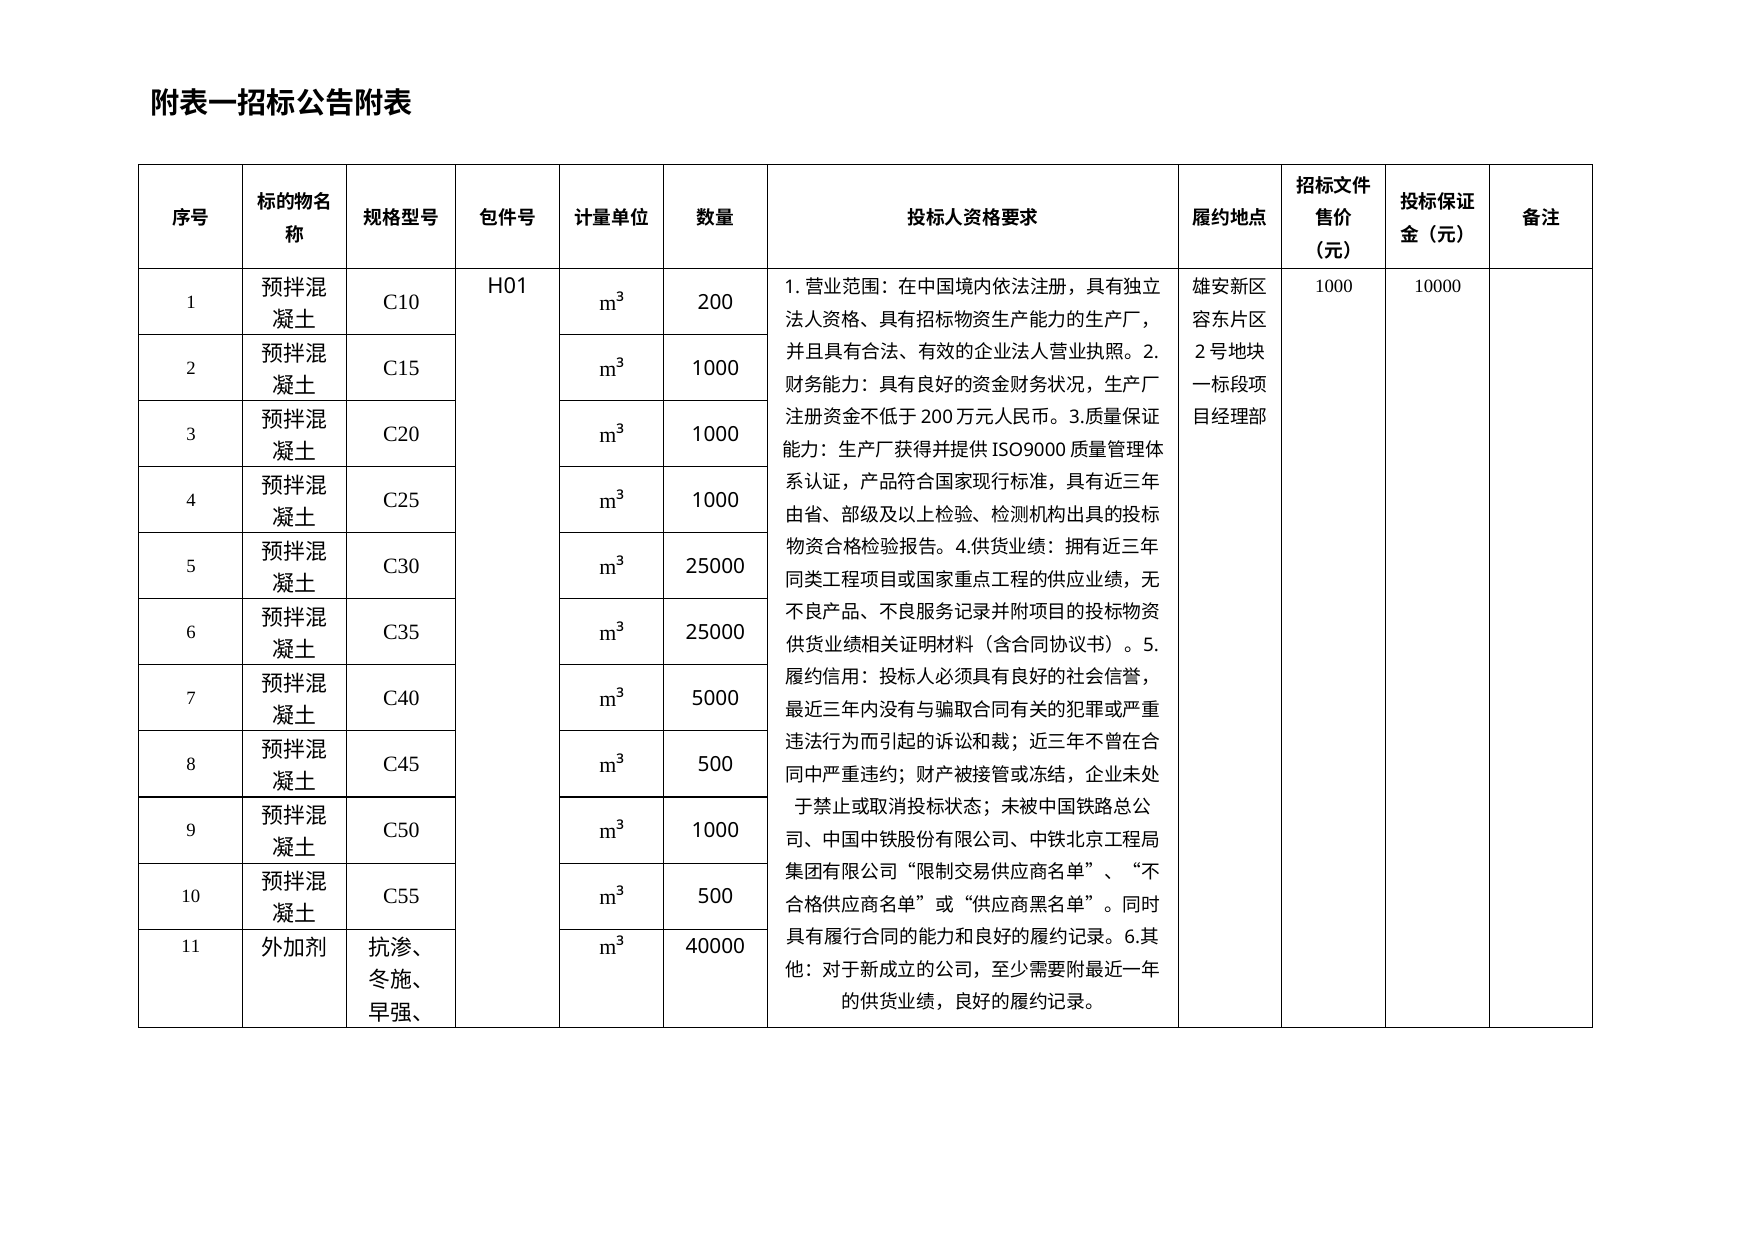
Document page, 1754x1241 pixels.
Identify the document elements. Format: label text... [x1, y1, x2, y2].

table_cell 1000 [664, 467, 767, 532]
table_cell 4 [139, 467, 242, 532]
table_cell m³ [560, 731, 663, 796]
table_cell 1000 [664, 335, 767, 400]
table_cell 5000 [664, 665, 767, 730]
table_header 规格型号 [347, 165, 455, 268]
table_header 招标文件售价（元） [1282, 165, 1385, 268]
table_cell 预拌混凝土 [243, 401, 346, 466]
table_cell m³ [560, 599, 663, 664]
table_cell 10 [139, 864, 242, 928]
table_cell C10 [347, 269, 455, 334]
table_cell H01 [456, 269, 559, 1027]
table_cell C20 [347, 401, 455, 466]
table_cell 外加剂 [243, 930, 346, 1027]
table_cell 抗渗、冬施、早强、细石、微膨胀 [347, 930, 455, 1027]
table_cell [1490, 269, 1592, 1027]
table_cell 预拌混凝土 [243, 533, 346, 598]
table_cell 11 [139, 930, 242, 1027]
table_header 数量 [664, 165, 767, 268]
table_cell 雄安新区容东片区2号地块一标段项目经理部 [1179, 269, 1281, 1027]
table_header 投标保证金（元） [1386, 165, 1489, 268]
table_cell 5 [139, 533, 242, 598]
table_cell 预拌混凝土 [243, 864, 346, 928]
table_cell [768, 269, 1178, 1027]
table_header 计量单位 [560, 165, 663, 268]
table_cell C50 [347, 798, 455, 862]
table_cell C55 [347, 864, 455, 928]
table_cell 40000 [664, 930, 767, 1027]
table_cell 2 [139, 335, 242, 400]
table_header 包件号 [456, 165, 559, 268]
table_cell 10000 [1386, 269, 1489, 1027]
table_cell m³ [560, 269, 663, 334]
table_cell C35 [347, 599, 455, 664]
table_cell 预拌混凝土 [243, 599, 346, 664]
table_cell 预拌混凝土 [243, 665, 346, 730]
table_cell m³ [560, 665, 663, 730]
table_cell 预拌混凝土 [243, 269, 346, 334]
table_cell 预拌混凝土 [243, 798, 346, 862]
table_cell m³ [560, 401, 663, 466]
table_cell 25000 [664, 599, 767, 664]
table_header 备注 [1490, 165, 1592, 268]
table_cell 200 [664, 269, 767, 334]
table_cell 9 [139, 798, 242, 862]
table_cell 1000 [664, 798, 767, 862]
table_cell 预拌混凝土 [243, 731, 346, 796]
table_cell m³ [560, 467, 663, 532]
table_cell 1000 [664, 401, 767, 466]
table_cell m³ [560, 533, 663, 598]
table_header 投标人资格要求 [768, 165, 1178, 268]
table_cell C25 [347, 467, 455, 532]
table_cell C40 [347, 665, 455, 730]
table_header 标的物名称 [243, 165, 346, 268]
table_cell m³ [560, 798, 663, 862]
table_cell 3 [139, 401, 242, 466]
table_cell C30 [347, 533, 455, 598]
table_cell 6 [139, 599, 242, 664]
table_header 履约地点 [1179, 165, 1281, 268]
table_cell C15 [347, 335, 455, 400]
table_cell 25000 [664, 533, 767, 598]
table_cell 500 [664, 864, 767, 928]
table_cell 1 [139, 269, 242, 334]
table_cell 8 [139, 731, 242, 796]
table_cell m³ [560, 864, 663, 928]
table_cell 1000 [1282, 269, 1385, 1027]
subtitle 附表一招标公告附表 [150, 68, 1604, 133]
table_header 序号 [139, 165, 242, 268]
table_cell 预拌混凝土 [243, 335, 346, 400]
table_cell m³ [560, 930, 663, 1027]
table_cell 500 [664, 731, 767, 796]
table_cell C45 [347, 731, 455, 796]
table_cell 7 [139, 665, 242, 730]
table_cell m³ [560, 335, 663, 400]
table_cell 预拌混凝土 [243, 467, 346, 532]
